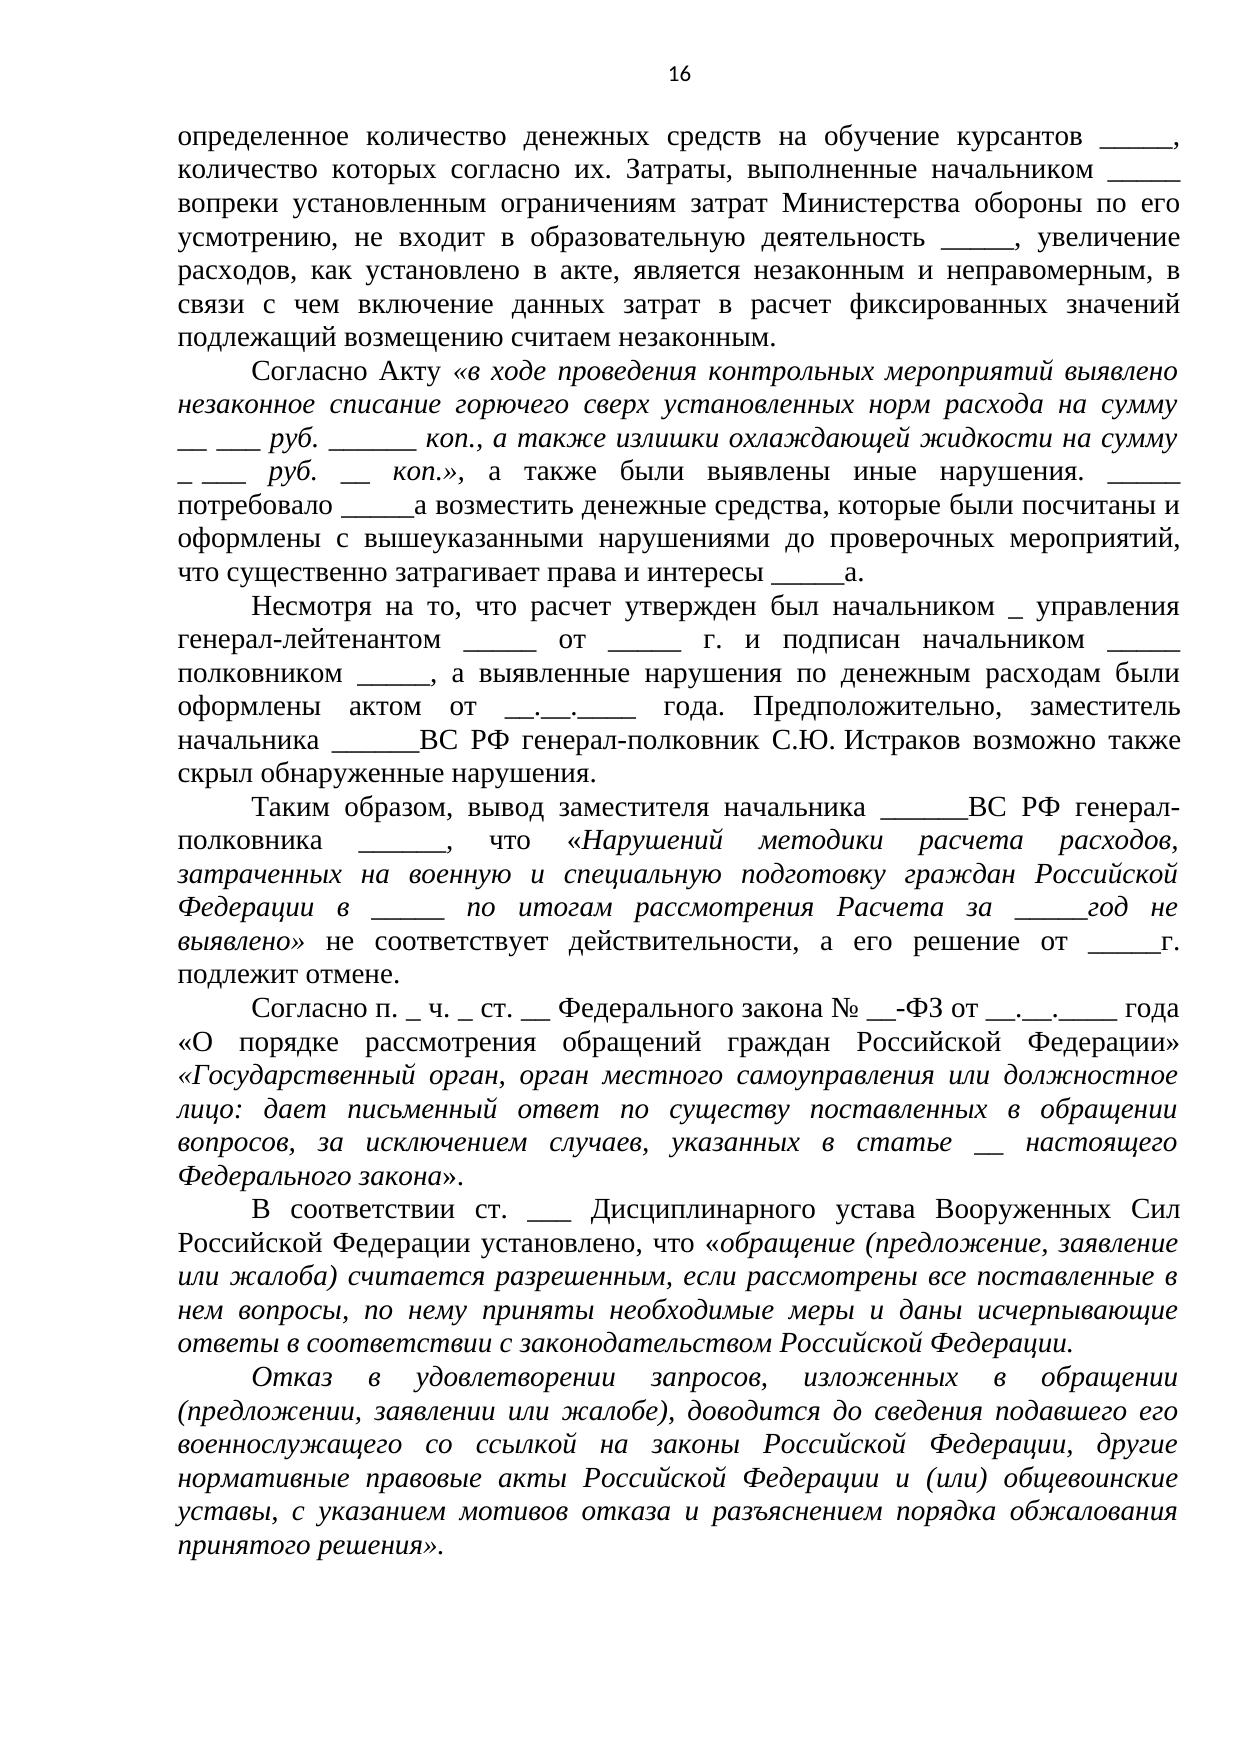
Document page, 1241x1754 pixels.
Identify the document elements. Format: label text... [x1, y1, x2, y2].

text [177, 118, 1181, 353]
text В соответствии ст. ___ Дисциплинарного устава Вооруженных Сил Российской Федерации установлено, что «обращение (предложение, заявление или жалоба) считается разрешенным, если рассмотрены все поставленные в нем вопросы, по нему приняты необходимые меры и даны исчерпывающие ответы в соответствии с законодательством Российской Федерации. [177, 1191, 1181, 1359]
text Согласно Акту «в ходе проведения контрольных мероприятий выявлено незаконное списание горючего сверх установленных норм расхода на сумму __ ___ руб. ______ коп., а также излишки охлаждающей жидкости на сумму _ ___ руб. __ коп.», а также были выявлены иные нарушения. _____ потребовало _____а возместить денежные средства, которые были посчитаны и оформлены с вышеуказанными нарушениями до проверочных мероприятий, что существенно затрагивает права и интересы _____а. [177, 353, 1181, 588]
text Согласно п. _ ч. _ ст. __ Федерального закона № __-ФЗ от __.__.____ года «О порядке рассмотрения обращений граждан Российской Федерации» «Государственный орган, орган местного самоуправления или должностное лицо: дает письменный ответ по существу поставленных в обращении вопросов, за исключением случаев, указанных в статье __ настоящего Федерального закона». [177, 990, 1181, 1191]
text Несмотря на то, что расчет утвержден был начальником _ управления генерал-лейтенантом _____ от _____ г. и подписан начальником _____ полковником _____, а выявленные нарушения по денежным расходам были оформлены актом от __.__.____ года. Предположительно, заместитель начальника ______ВС РФ генерал-полковник С.Ю. Истраков возможно также скрыл обнаруженные нарушения. [177, 588, 1181, 789]
text Таким образом, вывод заместителя начальника ______ВС РФ генерал-полковника ______, что «Нарушений методики расчета расходов, затраченных на военную и специальную подготовку граждан Российской Федерации в _____ по итогам рассмотрения Расчета за _____год не выявлено» не соответствует действительности, а его решение от _____г. подлежит отмене. [177, 789, 1181, 990]
text Отказ в удовлетворении запросов, изложенных в обращении (предложении, заявлении или жалобе), доводится до сведения подавшего его военнослужащего со ссылкой на законы Российской Федерации, другие нормативные правовые акты Российской Федерации и (или) общевоинские уставы, с указанием мотивов отказа и разъяснением порядка обжалования принятого решения». [177, 1359, 1181, 1560]
